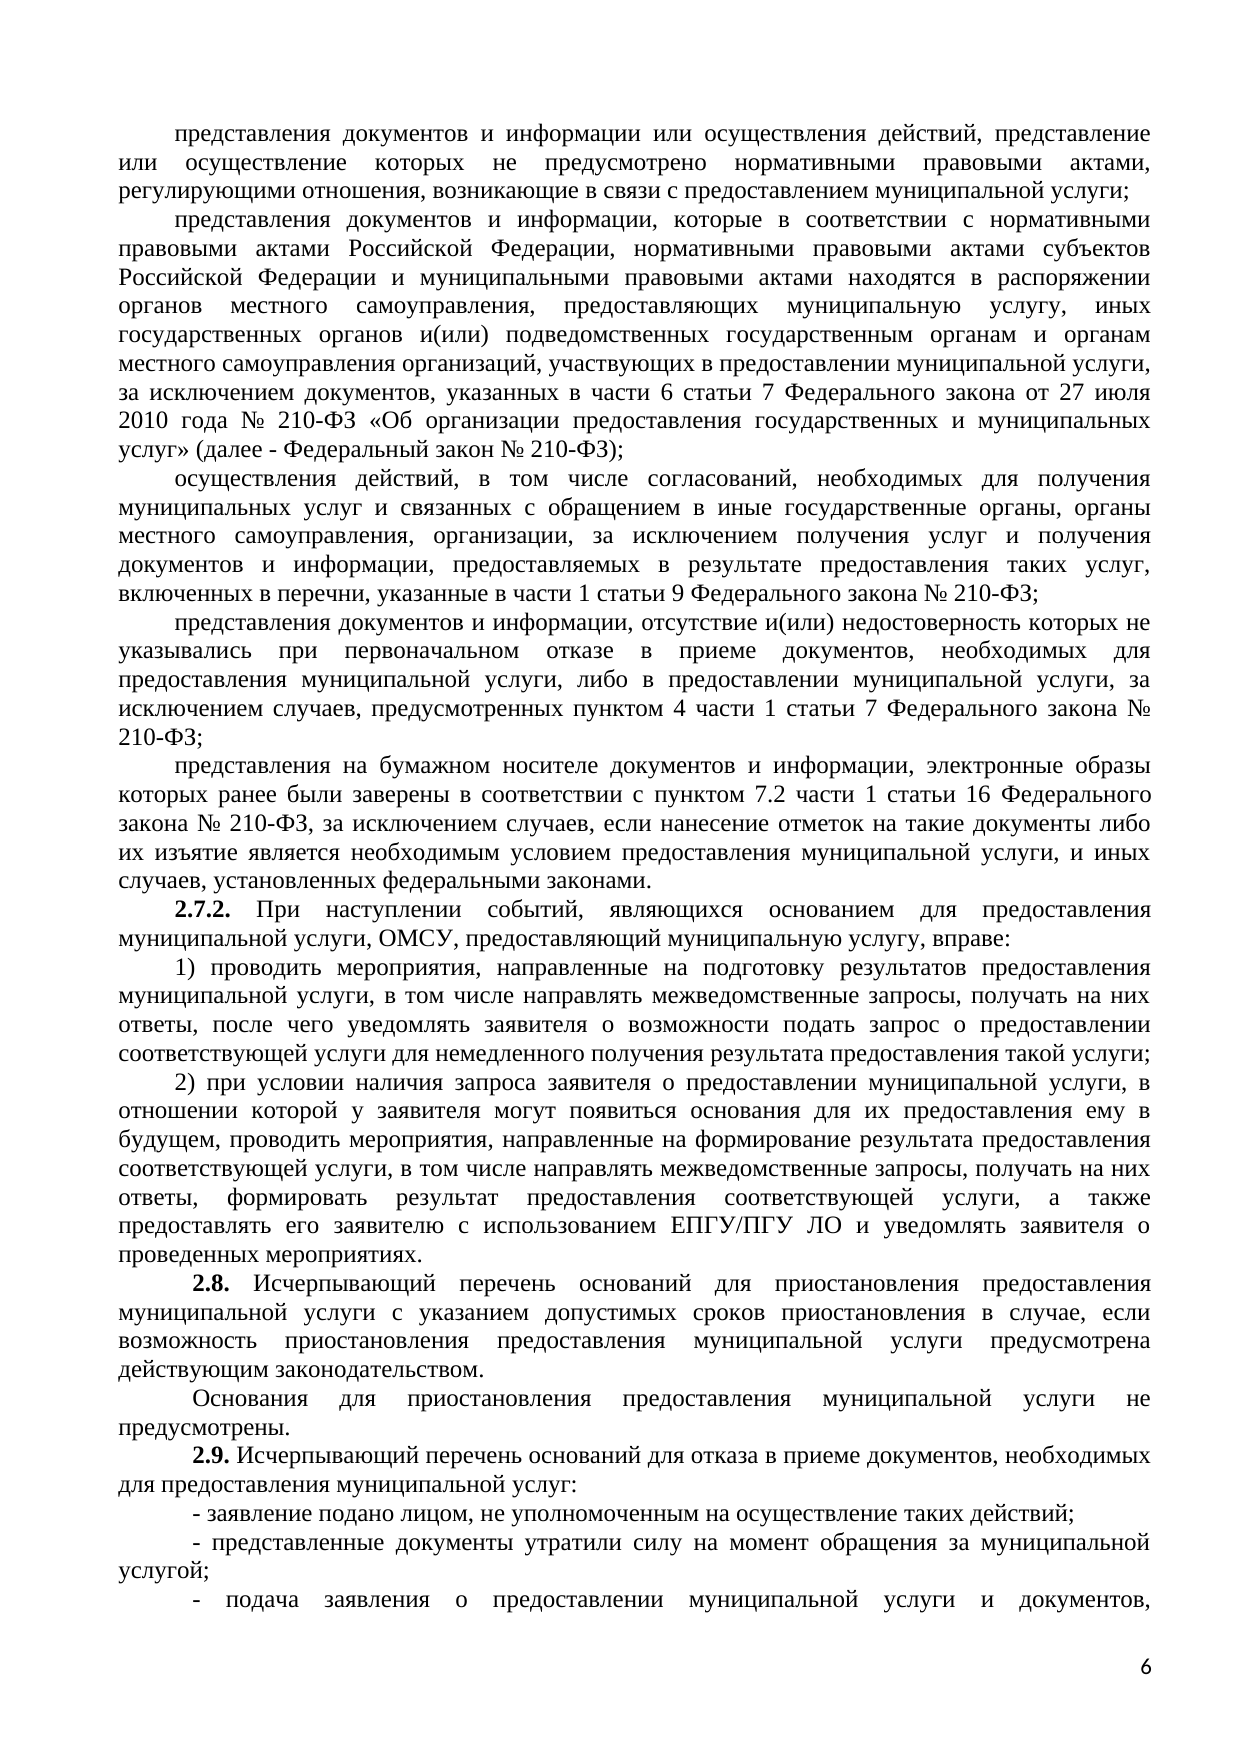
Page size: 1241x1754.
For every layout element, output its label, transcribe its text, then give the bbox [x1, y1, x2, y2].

text 2.8. Исчерпывающий перечень оснований для приостановления предоставления муниципальной услуги с указанием допустимых сроков приостановления в случае, если возможность приостановления предоставления муниципальной услуги предусмотрена действующим законодательством. [118, 1268, 1152, 1383]
text - представленные документы утратили силу на момент обращения за муниципальной услугой; [118, 1527, 1152, 1584]
text осуществления действий, в том числе согласований, необходимых для получения муниципальных услуг и связанных с обращением в иные государственные органы, органы местного самоуправления, организации, за исключением получения услуг и получения документов и информации, предоставляемых в результате предоставления таких услуг, включенных в перечни, указанные в части 1 статьи 9 Федерального закона № 210-ФЗ; [118, 463, 1152, 607]
text 2.7.2. При наступлении событий, являющихся основанием для предоставления муниципальной услуги, ОМСУ, предоставляющий муниципальную услугу, вправе: [118, 894, 1152, 952]
text представления документов и информации, отсутствие и(или) недостоверность которых не указывались при первоначальном отказе в приеме документов, необходимых для предоставления муниципальной услуги, либо в предоставлении муниципальной услуги, за исключением случаев, предусмотренных пунктом 4 части 1 статьи 7 Федерального закона № 210-ФЗ; [118, 607, 1152, 751]
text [118, 1584, 1152, 1613]
text - заявление подано лицом, не уполномоченным на осуществление таких действий; [118, 1498, 1152, 1527]
text 2.9. Исчерпывающий перечень оснований для отказа в приеме документов, необходимых для предоставления муниципальной услуг: [118, 1441, 1152, 1498]
text Основания для приостановления предоставления муниципальной услуги не предусмотрены. [118, 1383, 1152, 1441]
text представления документов и информации или осуществления действий, представление или осуществление которых не предусмотрено нормативными правовыми актами, регулирующими отношения, возникающие в связи с предоставлением муниципальной услуги; [118, 118, 1152, 204]
text 1) проводить мероприятия, направленные на подготовку результатов предоставления муниципальной услуги, в том числе направлять межведомственные запросы, получать на них ответы, после чего уведомлять заявителя о возможности подать запрос о предоставлении соответствующей услуги для немедленного получения результата предоставления такой услуги; [118, 952, 1152, 1067]
text представления документов и информации, которые в соответствии с нормативными правовыми актами Российской Федерации, нормативными правовыми актами субъектов Российской Федерации и муниципальными правовыми актами находятся в распоряжении органов местного самоуправления, предоставляющих муниципальную услугу, иных государственных органов и(или) подведомственных государственным органам и органам местного самоуправления организаций, участвующих в предоставлении муниципальной услуги, за исключением документов, указанных в части 6 статьи 7 Федерального закона от 27 июля 2010 года № 210-ФЗ «Об организации предоставления государственных и муниципальных услуг» (далее - Федеральный закон № 210-ФЗ); [118, 204, 1152, 463]
text представления на бумажном носителе документов и информации, электронные образы которых ранее были заверены в соответствии с пунктом 7.2 части 1 статьи 16 Федерального закона № 210-ФЗ, за исключением случаев, если нанесение отметок на такие документы либо их изъятие является необходимым условием предоставления муниципальной услуги, и иных случаев, установленных федеральными законами. [118, 751, 1152, 894]
text 2) при условии наличия запроса заявителя о предоставлении муниципальной услуги, в отношении которой у заявителя могут появиться основания для их предоставления ему в будущем, проводить мероприятия, направленные на формирование результата предоставления соответствующей услуги, в том числе направлять межведомственные запросы, получать на них ответы, формировать результат предоставления соответствующей услуги, а также предоставлять его заявителю с использованием ЕПГУ/ПГУ ЛО и уведомлять заявителя о проведенных мероприятиях. [118, 1067, 1152, 1268]
